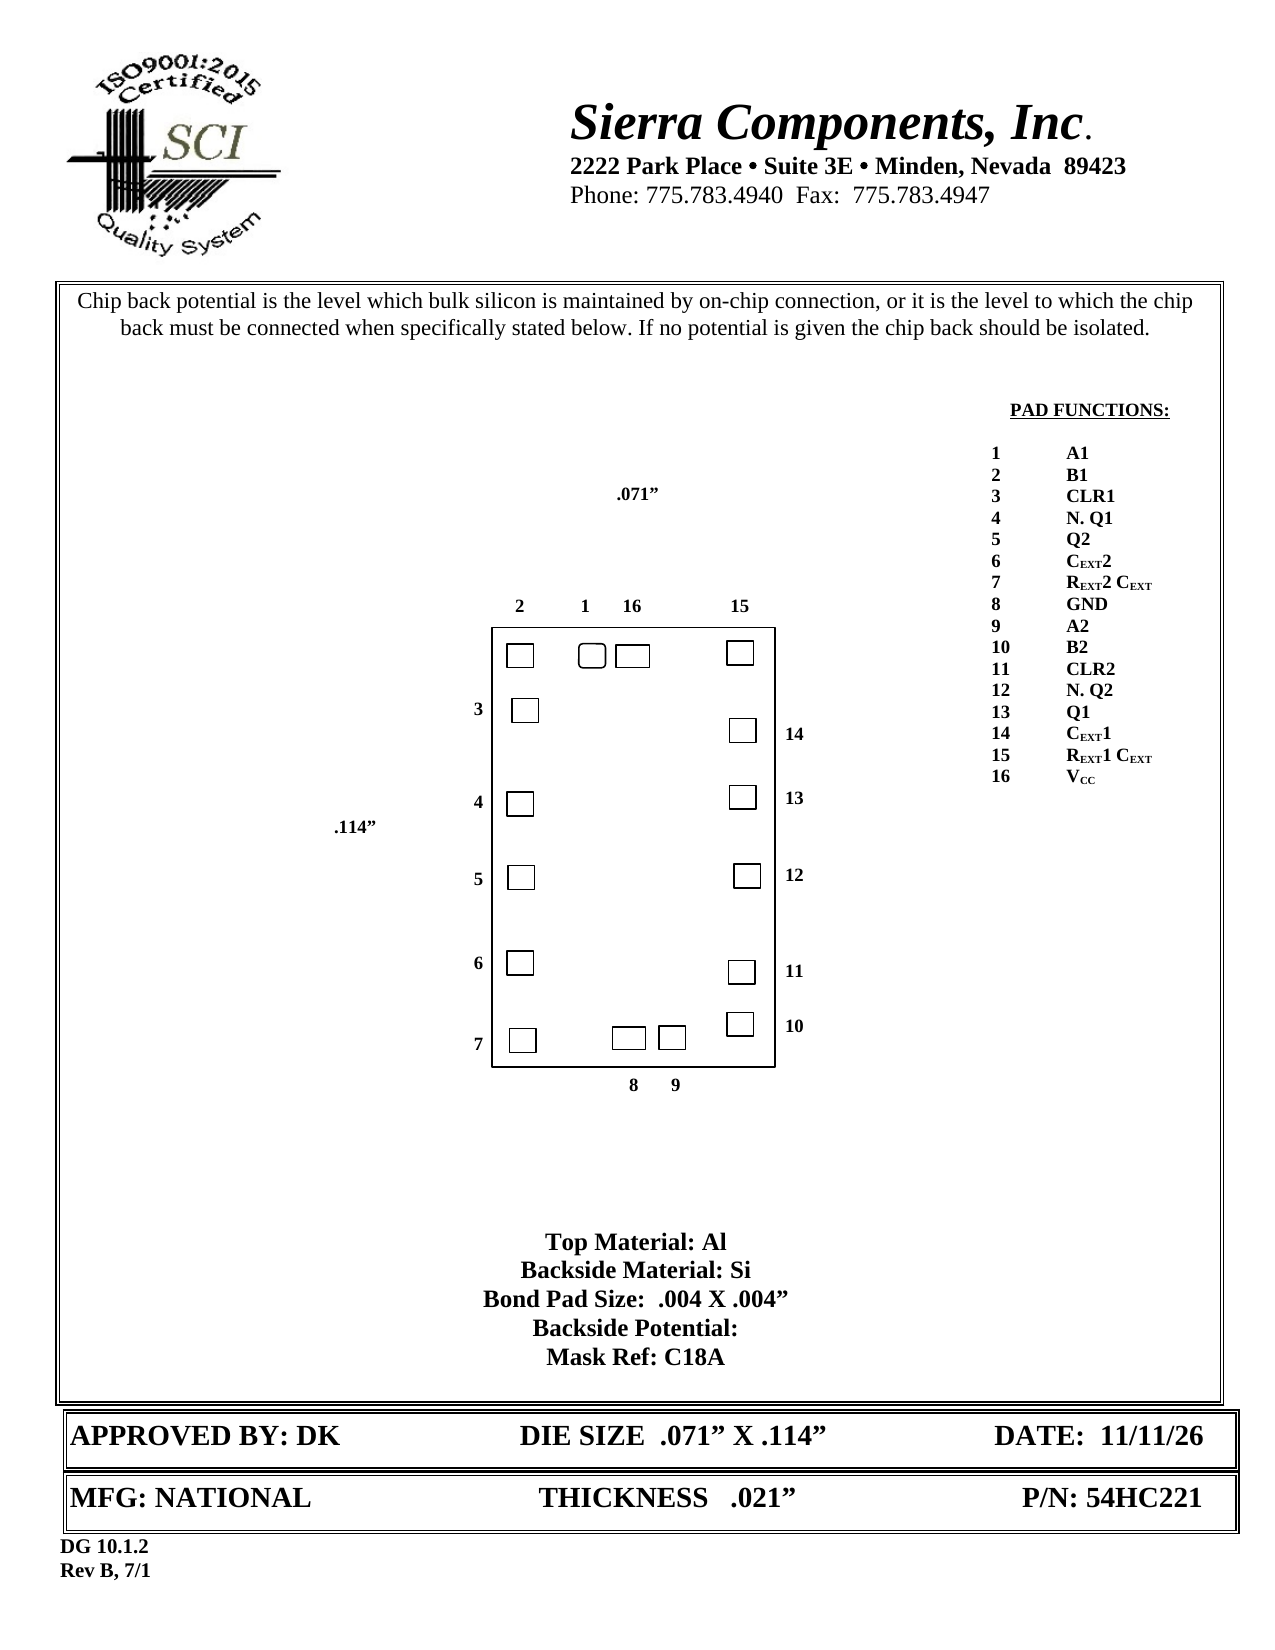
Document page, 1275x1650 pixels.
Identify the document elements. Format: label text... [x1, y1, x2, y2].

text Chip back potential is the level which bulk silicon is maintained by on-chip connection, or it is the level to which the chip back must be connected when specifically stated below. If no potential is given the chip back should be isolated. [60, 285, 1220, 340]
picture [65, 52, 293, 269]
text Bond Pad Size: .004 X .004” [60, 1277, 1220, 1306]
text Mask Ref: C18A [60, 1335, 1220, 1370]
text DG 10.1.2 [60, 1406, 1211, 1558]
text MFG: NATIONAL THICKNESS .021” P/N: 54HC221 [67, 1478, 1217, 1516]
text Backside Potential: [60, 1306, 1220, 1335]
subtitle Rev B, 7/1 [60, 1558, 1211, 1582]
text APPROVED BY: DK DIE SIZE .071” X .114” DATE: 11/15/21 [67, 1416, 1217, 1453]
text Backside Material: Si [60, 1248, 1220, 1277]
text Top Material: Al [60, 1220, 1220, 1248]
